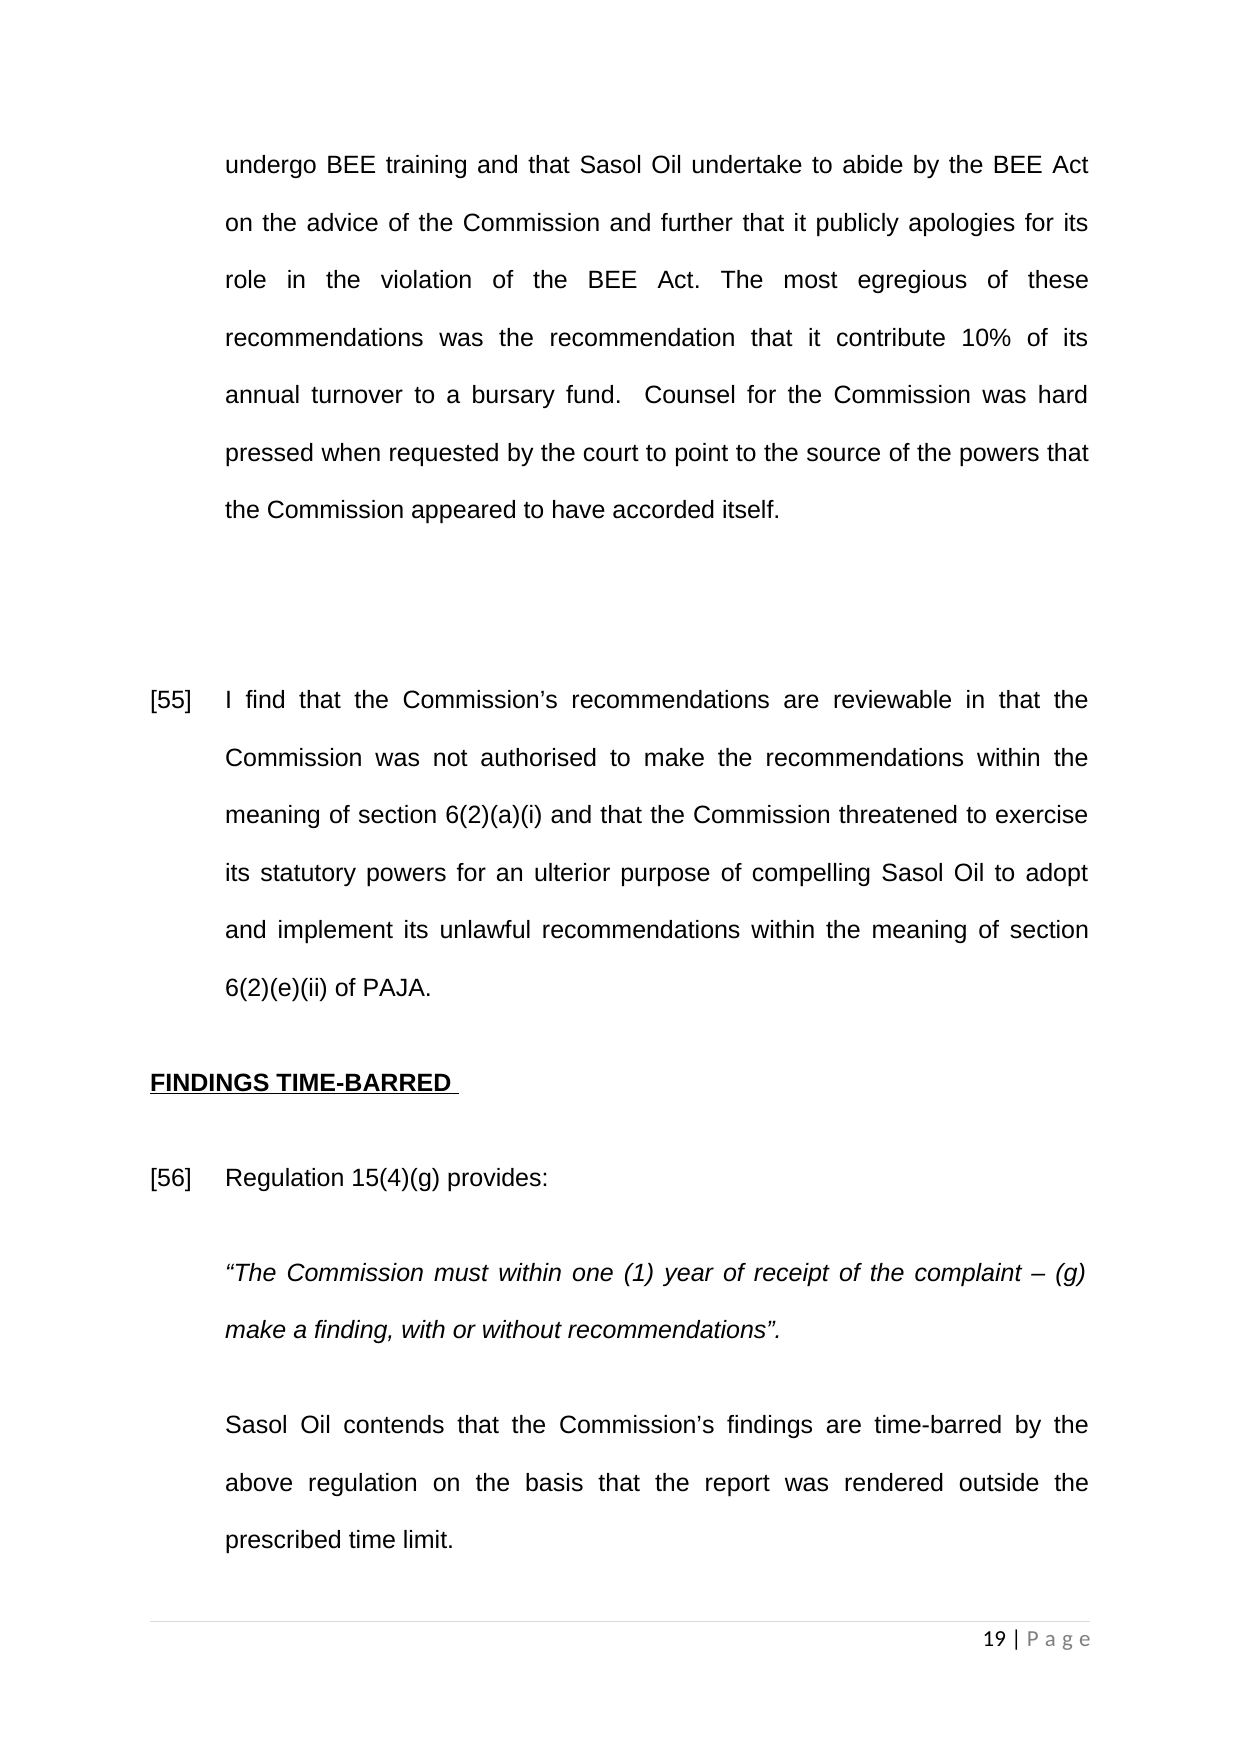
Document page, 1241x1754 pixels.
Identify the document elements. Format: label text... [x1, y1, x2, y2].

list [150, 150, 1090, 524]
list [55] I find that the Commission’s recommendations are reviewable in that the Commission was not authorised to make the recommendations within the meaning of section 6(2)(a)(i) and that the Commission threatened to exercise its statutory powers for an ulterior purpose of compelling Sasol Oil to adopt and implement its unlawful recommendations within the meaning of section 6(2)(e)(ii) of PAJA. [150, 685, 1090, 1001]
list “The Commission must within one (1) year of receipt of the complaint – (g) make a finding, with or without recommendations”. [150, 1257, 1090, 1344]
list [56] Regulation 15(4)(g) provides: [150, 1162, 1090, 1191]
list FINDINGS TIME-BARRED [150, 1067, 1090, 1096]
list Sasol Oil contends that the Commission’s findings are time-barred by the above regulation on the basis that the report was rendered outside the prescribed time limit. [150, 1410, 1090, 1554]
